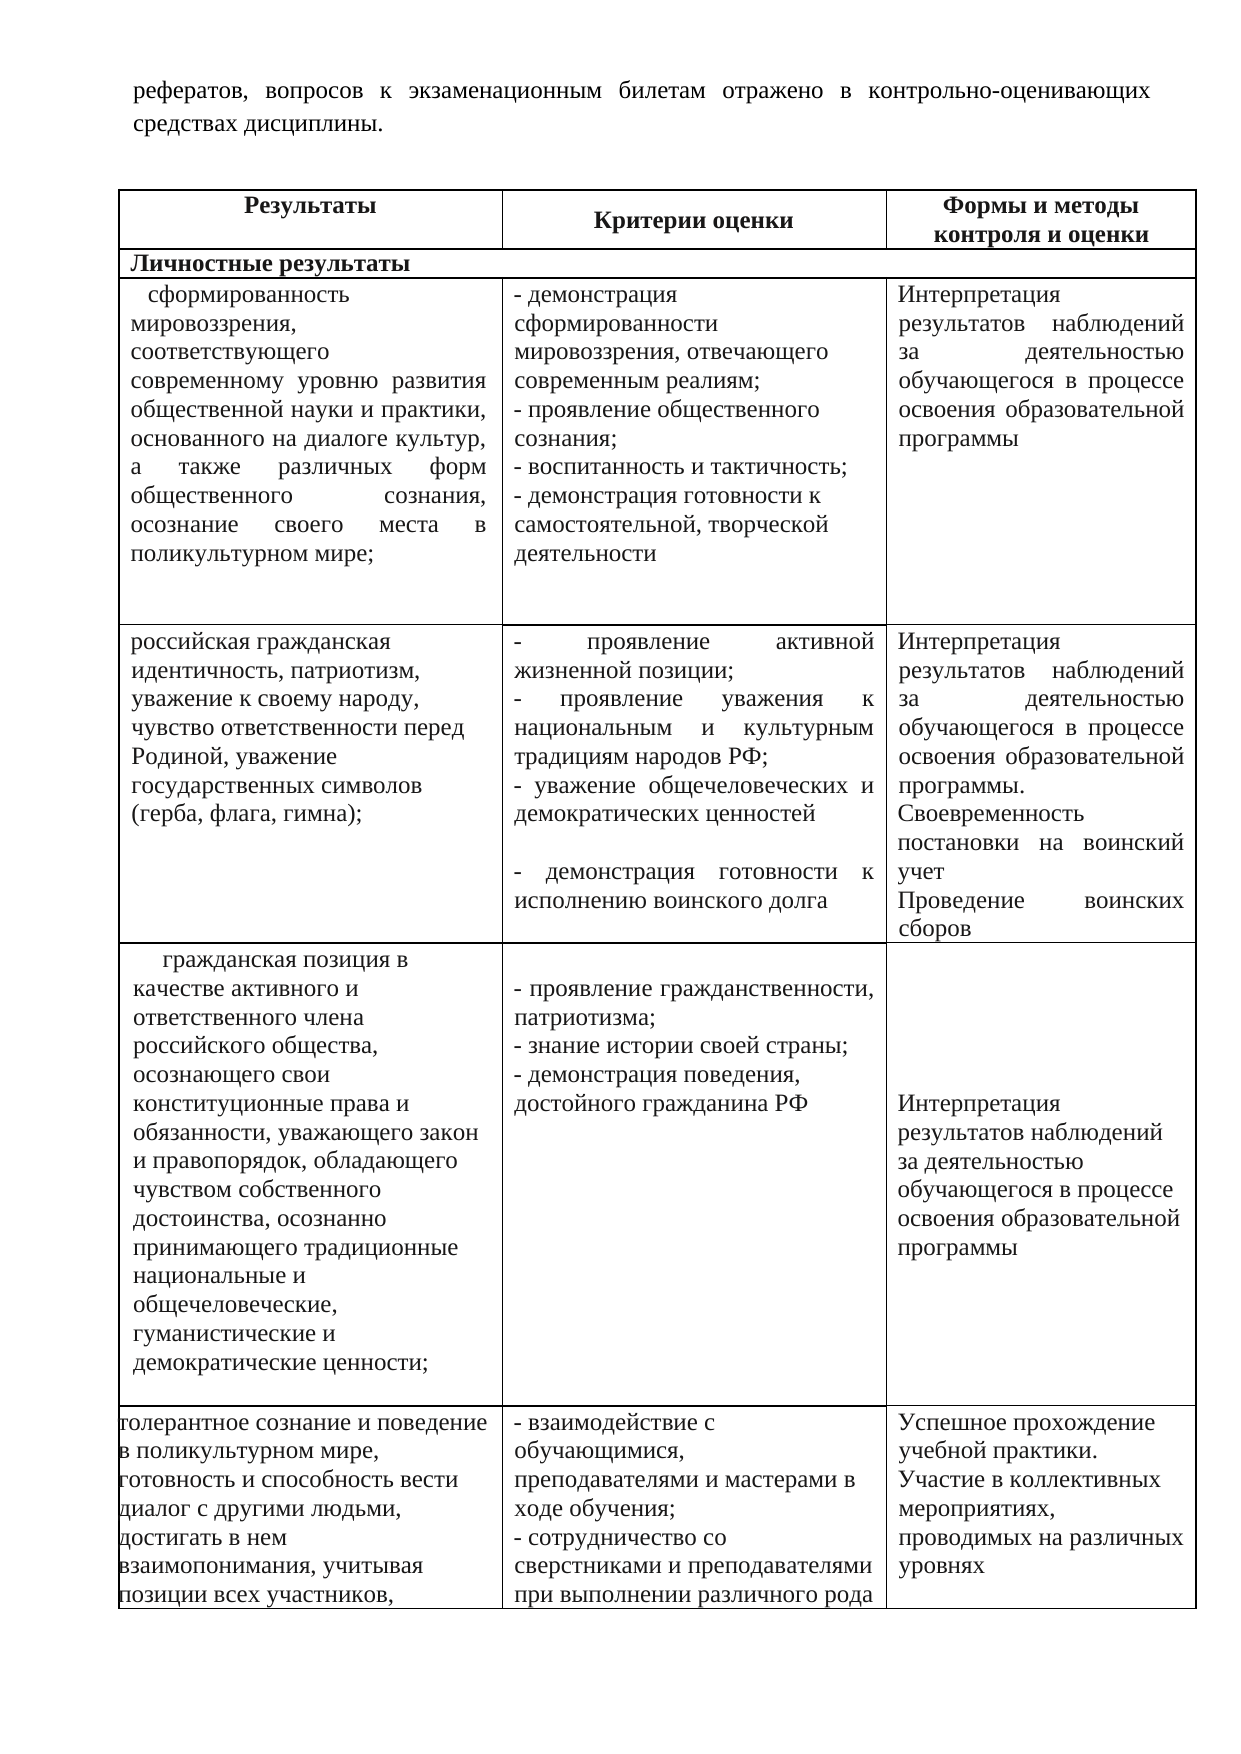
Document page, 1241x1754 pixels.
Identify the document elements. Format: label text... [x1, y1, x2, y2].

table_cell Интерпретация результатов наблюдений за деятельностью обучающегося в процессе освоения образовательной программы [887, 943, 1195, 1405]
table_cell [120, 1407, 502, 1608]
table_cell Интерпретация результатов наблюдений за деятельностью обучающегося в процессе освоения образовательной программы [887, 279, 1195, 624]
table_header Результаты [120, 191, 502, 248]
table_cell Интерпретация результатов наблюдений за деятельностью обучающегося в процессе освоения образовательной программы. Своевременность постановки на воинский учет Проведение воинских сборов [887, 625, 1195, 942]
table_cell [887, 1406, 1195, 1608]
table_cell Личностные результаты [120, 250, 1195, 277]
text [133, 75, 1152, 137]
table_cell - проявление активной жизненной позиции; - проявление уважения к национальным и культурным традициям народов РФ; - уважение общечеловеческих и демократических ценностей - демонстрация готовности к исполнению воинского долга [503, 626, 886, 942]
table_cell сформированность мировоззрения, соответствующего современному уровню развития общественной науки и практики, основанного на диалоге культур, а также различных форм общественного сознания, осознание своего места в поликультурном мире; [120, 279, 502, 624]
table_header Критерии оценки [503, 191, 886, 248]
table_cell гражданская позиция в качестве активного и ответственного члена российского общества, осознающего свои конституционные права и обязанности, уважающего закон и правопорядок, обладающего чувством собственного достоинства, осознанно принимающего традиционные национальные и общечеловеческие, гуманистические и демократические ценности; [120, 944, 502, 1405]
table_cell - проявление гражданственности, патриотизма; - знание истории своей страны; - демонстрация поведения, достойного гражданина РФ [503, 944, 886, 1405]
table_header Формы и методы контроля и оценки [887, 191, 1195, 248]
table_cell российская гражданская идентичность, патриотизм, уважение к своему народу, чувство ответственности перед Родиной, уважение государственных символов (герба, флага, гимна); [120, 625, 502, 942]
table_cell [503, 1407, 886, 1608]
table_cell - демонстрация сформированности мировоззрения, отвечающего современным реалиям; - проявление общественного сознания; - воспитанность и тактичность; - демонстрация готовности к самостоятельной, творческой деятельности [503, 279, 886, 624]
